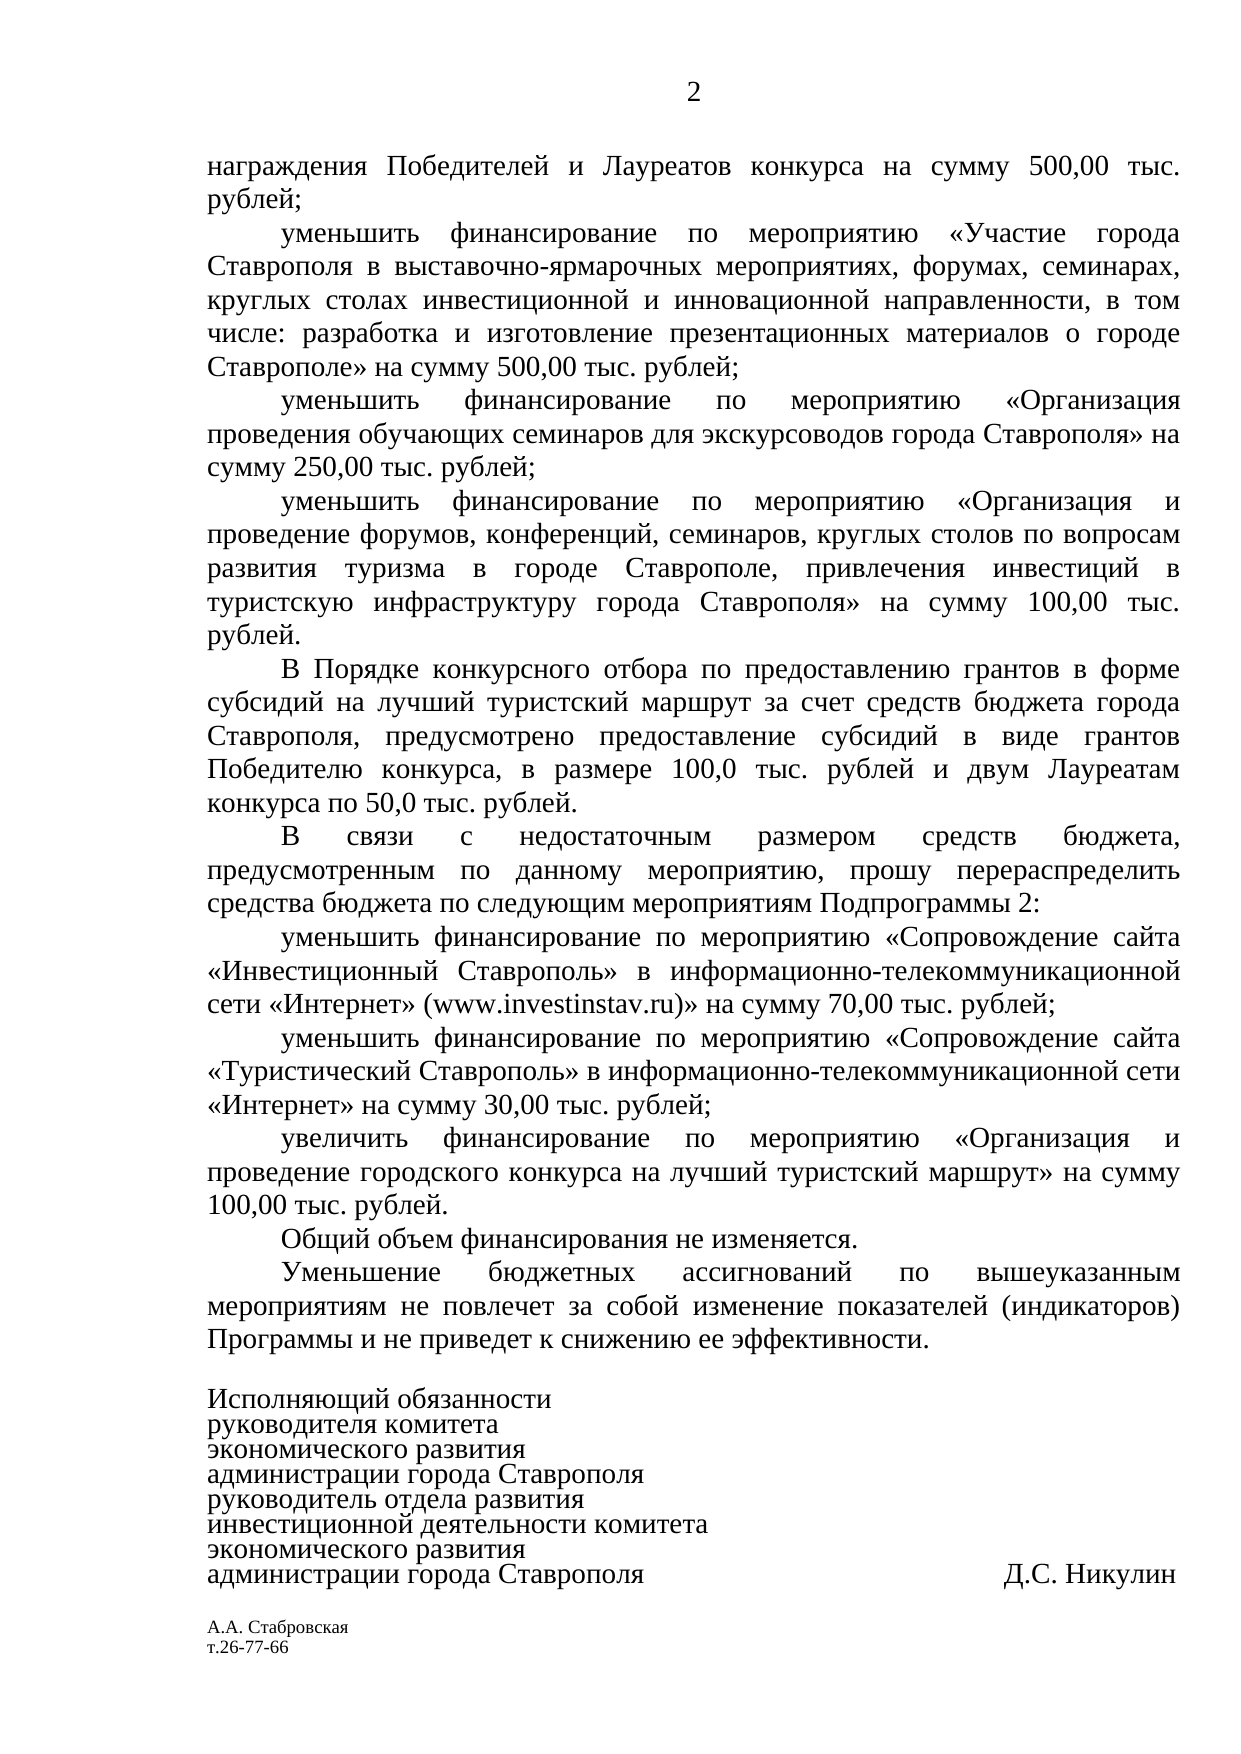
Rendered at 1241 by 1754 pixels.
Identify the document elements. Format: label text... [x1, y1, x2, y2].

text Уменьшение бюджетных ассигнований по вышеуказанным мероприятиям не повлечет за собой изменение показателей (индикаторов) Программы и не приведет к снижению ее эффективности. [207, 1254, 1181, 1355]
text администрации города Ставрополя [207, 1464, 1181, 1489]
text уменьшить финансирование по мероприятию «Сопровождение сайта «Инвестиционный Ставрополь» в информационно-телекоммуникационной сети «Интернет» (www.investinstav.ru)» на сумму 70,00 тыс. рублей; [207, 919, 1181, 1020]
text администрации города Ставрополя Д.С. Никулин [1020, 1564, 1181, 1589]
text руководитель отдела развития [207, 1489, 1181, 1514]
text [207, 148, 1181, 215]
text Исполняющий обязанности [207, 1389, 1181, 1414]
text администрации города Ставрополя Д.С. Никулин [207, 1564, 1010, 1589]
text уменьшить финансирование по мероприятию «Участие города Ставрополя в выставочно-ярмарочных мероприятиях, форумах, семинарах, круглых столах инвестиционной и инновационной направленности, в том числе: разработка и изготовление презентационных материалов о городе Ставрополе» на сумму 500,00 тыс. рублей; [207, 215, 1181, 382]
text уменьшить финансирование по мероприятию «Организация и проведение форумов, конференций, семинаров, круглых столов по вопросам развития туризма в городе Ставрополе, привлечения инвестиций в туристскую инфраструктуру города Ставрополя» на сумму 100,00 тыс. рублей. [207, 483, 1181, 651]
text В связи с недостаточным размером средств бюджета, предусмотренным по данному мероприятию, прошу перераспределить средства бюджета по следующим мероприятиям Подпрограммы 2: [207, 818, 1181, 919]
text увеличить финансирование по мероприятию «Организация и проведение городского конкурса на лучший туристский маршрут» на сумму 100,00 тыс. рублей. [207, 1120, 1181, 1221]
text уменьшить финансирование по мероприятию «Сопровождение сайта «Туристический Ставрополь» в информационно-телекоммуникационной сети «Интернет» на сумму 30,00 тыс. рублей; [207, 1020, 1181, 1120]
text экономического развития [207, 1439, 1181, 1464]
text экономического развития [207, 1539, 1181, 1564]
text руководителя комитета [207, 1414, 1181, 1439]
text А.А. Стабровская [207, 1614, 1181, 1639]
text т.26-77-66 [207, 1639, 1181, 1657]
text инвестиционной деятельности комитета [207, 1514, 1181, 1539]
text уменьшить финансирование по мероприятию «Организация проведения обучающих семинаров для экскурсоводов города Ставрополя» на сумму 250,00 тыс. рублей; [207, 382, 1181, 483]
text В Порядке конкурсного отбора по предоставлению грантов в форме субсидий на лучший туристский маршрут за счет средств бюджета города Ставрополя, предусмотрено предоставление субсидий в виде грантов Победителю конкурса, в размере 100,0 тыс. рублей и двум Лауреатам конкурса по 50,0 тыс. рублей. [207, 651, 1181, 818]
text Общий объем финансирования не изменяется. [207, 1221, 1181, 1254]
